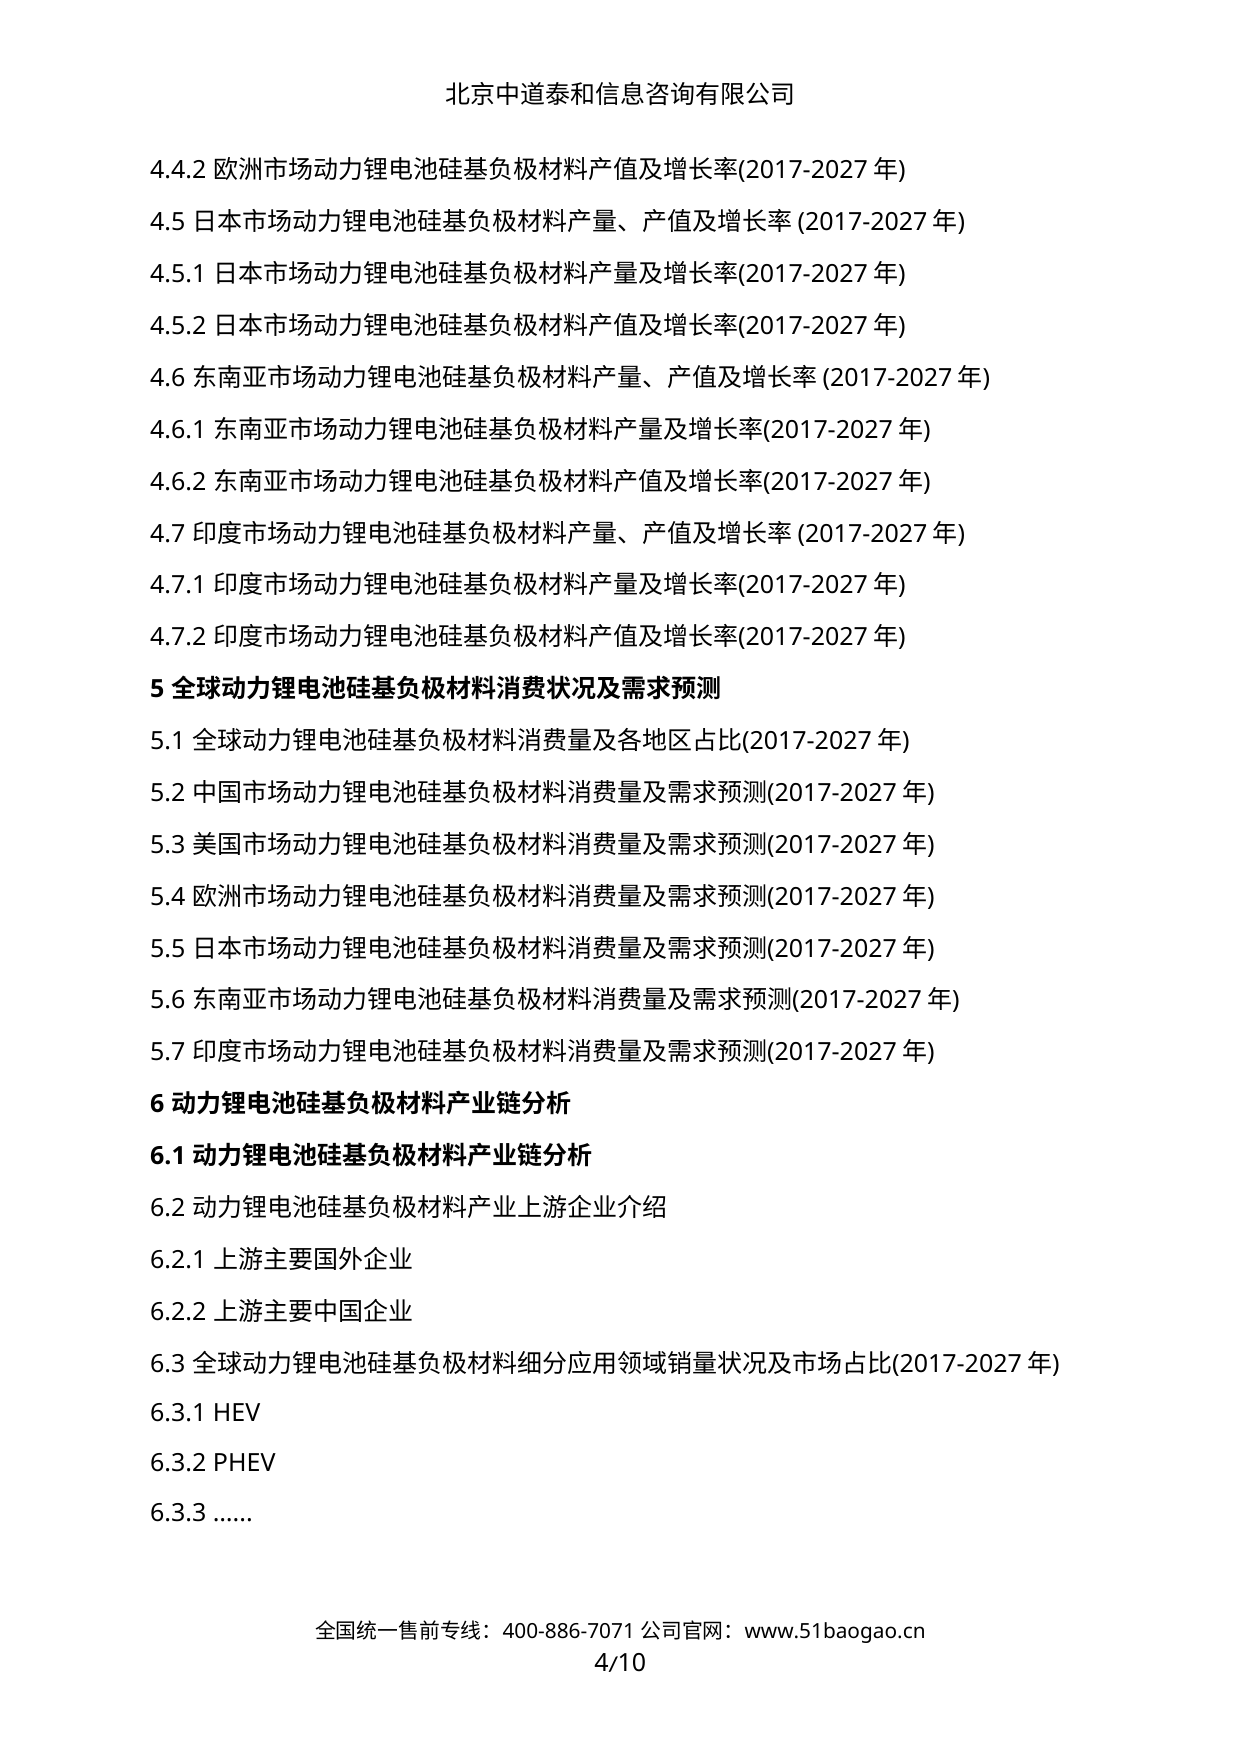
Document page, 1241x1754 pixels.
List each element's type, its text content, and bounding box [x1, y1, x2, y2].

text 4.7.2 印度市场动力锂电池硅基负极材料产值及增长率(2017-2027年) [150, 617, 1090, 653]
text 5.3 美国市场动力锂电池硅基负极材料消费量及需求预测(2017-2027年) [150, 824, 1090, 861]
text 5.4 欧洲市场动力锂电池硅基负极材料消费量及需求预测(2017-2027年) [150, 876, 1090, 912]
text 4.6.1 东南亚市场动力锂电池硅基负极材料产量及增长率(2017-2027年) [150, 409, 1090, 446]
text 4.7.1 印度市场动力锂电池硅基负极材料产量及增长率(2017-2027年) [150, 565, 1090, 601]
text 4.6 东南亚市场动力锂电池硅基负极材料产量、产值及增长率 (2017-2027年) [150, 357, 1090, 394]
text 5.6 东南亚市场动力锂电池硅基负极材料消费量及需求预测(2017-2027年) [150, 980, 1090, 1016]
text 5.7 印度市场动力锂电池硅基负极材料消费量及需求预测(2017-2027年) [150, 1032, 1090, 1068]
text 6.3 全球动力锂电池硅基负极材料细分应用领域销量状况及市场占比(2017-2027年) [150, 1343, 1090, 1379]
text 6 动力锂电池硅基负极材料产业链分析 [150, 1084, 1090, 1120]
text 6.3.3 …... [150, 1494, 1090, 1528]
text 6.2.2 上游主要中国企业 [150, 1291, 1090, 1327]
text 6.2 动力锂电池硅基负极材料产业上游企业介绍 [150, 1187, 1090, 1224]
text 4.6.2 东南亚市场动力锂电池硅基负极材料产值及增长率(2017-2027年) [150, 461, 1090, 497]
text 4.5 日本市场动力锂电池硅基负极材料产量、产值及增长率 (2017-2027年) [150, 202, 1090, 238]
text 4.4.2 欧洲市场动力锂电池硅基负极材料产值及增长率(2017-2027年) [150, 150, 1090, 186]
text 5.5 日本市场动力锂电池硅基负极材料消费量及需求预测(2017-2027年) [150, 928, 1090, 964]
text 4.5.2 日本市场动力锂电池硅基负极材料产值及增长率(2017-2027年) [150, 306, 1090, 342]
text 5.2 中国市场动力锂电池硅基负极材料消费量及需求预测(2017-2027年) [150, 772, 1090, 809]
text 6.1 动力锂电池硅基负极材料产业链分析 [150, 1136, 1090, 1172]
text 5.1 全球动力锂电池硅基负极材料消费量及各地区占比(2017-2027年) [150, 721, 1090, 757]
text 4.7 印度市场动力锂电池硅基负极材料产量、产值及增长率 (2017-2027年) [150, 513, 1090, 549]
text 6.3.1 HEV [150, 1395, 1090, 1429]
text 6.2.1 上游主要国外企业 [150, 1239, 1090, 1276]
text 4.5.1 日本市场动力锂电池硅基负极材料产量及增长率(2017-2027年) [150, 254, 1090, 290]
text 6.3.2 PHEV [150, 1445, 1090, 1479]
text 5 全球动力锂电池硅基负极材料消费状况及需求预测 [150, 669, 1090, 705]
